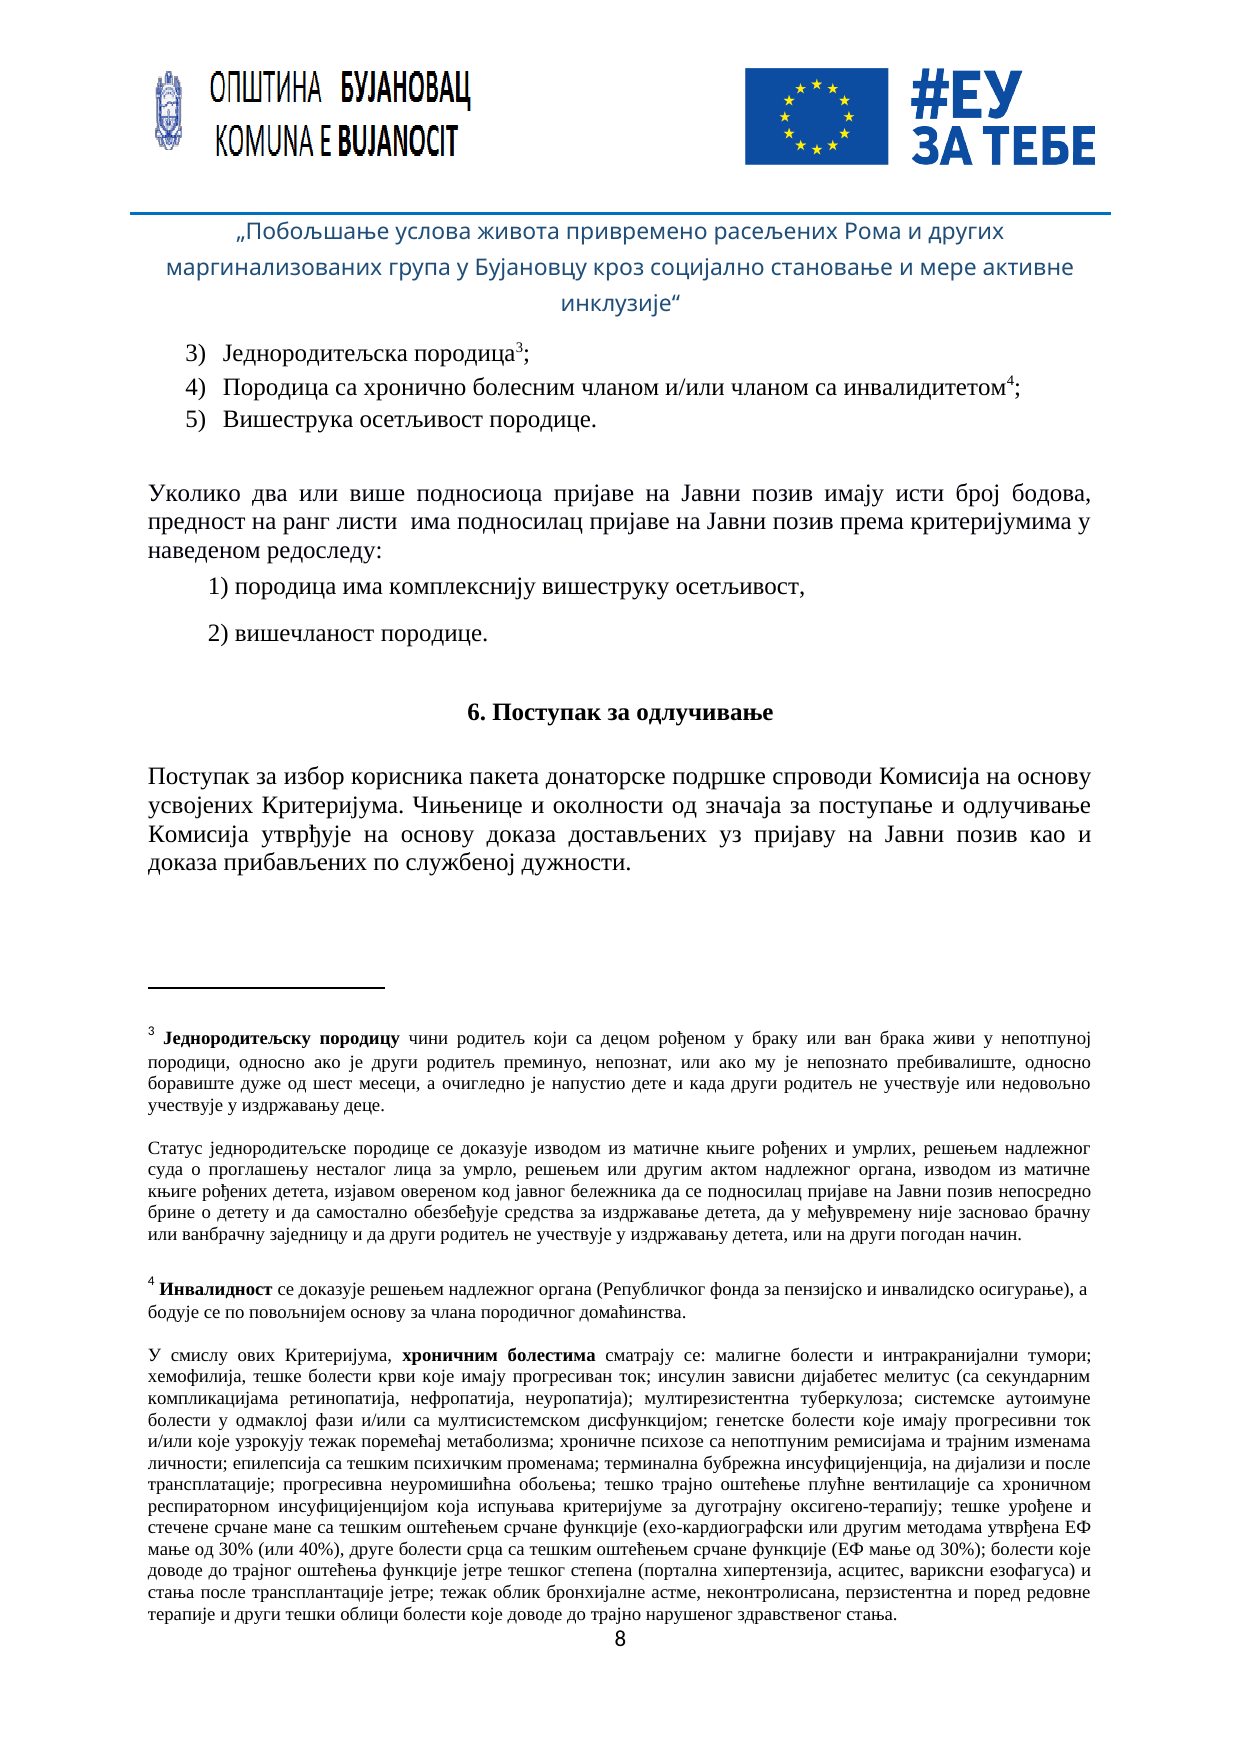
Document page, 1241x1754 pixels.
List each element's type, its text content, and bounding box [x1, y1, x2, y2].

text 6. Поступак за одлучивање [148, 697, 1092, 726]
list Вишеструка осетљивост породице. [185, 404, 1099, 433]
text 2) вишечланост породице. [208, 618, 1149, 647]
text Поступак за избор корисника пакета донаторске подршке спроводи Комисија на основу усвојених Критеријума. Чињенице и околности од значаја за поступање и одлучивање Комисија утврђује на основу доказа достављених уз пријаву на Јавни позив као и доказа прибављених по службеној дужности. [148, 761, 1092, 877]
picture [140, 58, 512, 175]
list Једнородитељска породица; [185, 338, 1099, 367]
list Породица са хронично болесним чланом и/или чланом са инвалидитетом; [185, 372, 1099, 400]
text 1) породица има комплекснију вишеструку осетљивост, [208, 571, 1149, 599]
text Уколико два или више подносиоца пријаве на Јавни позив имају исти број бодова, предност на ранг листи има подносилац пријаве на Јавни позив према критеријумима у наведеном редоследу: [148, 478, 1092, 564]
picture [745, 68, 1095, 165]
